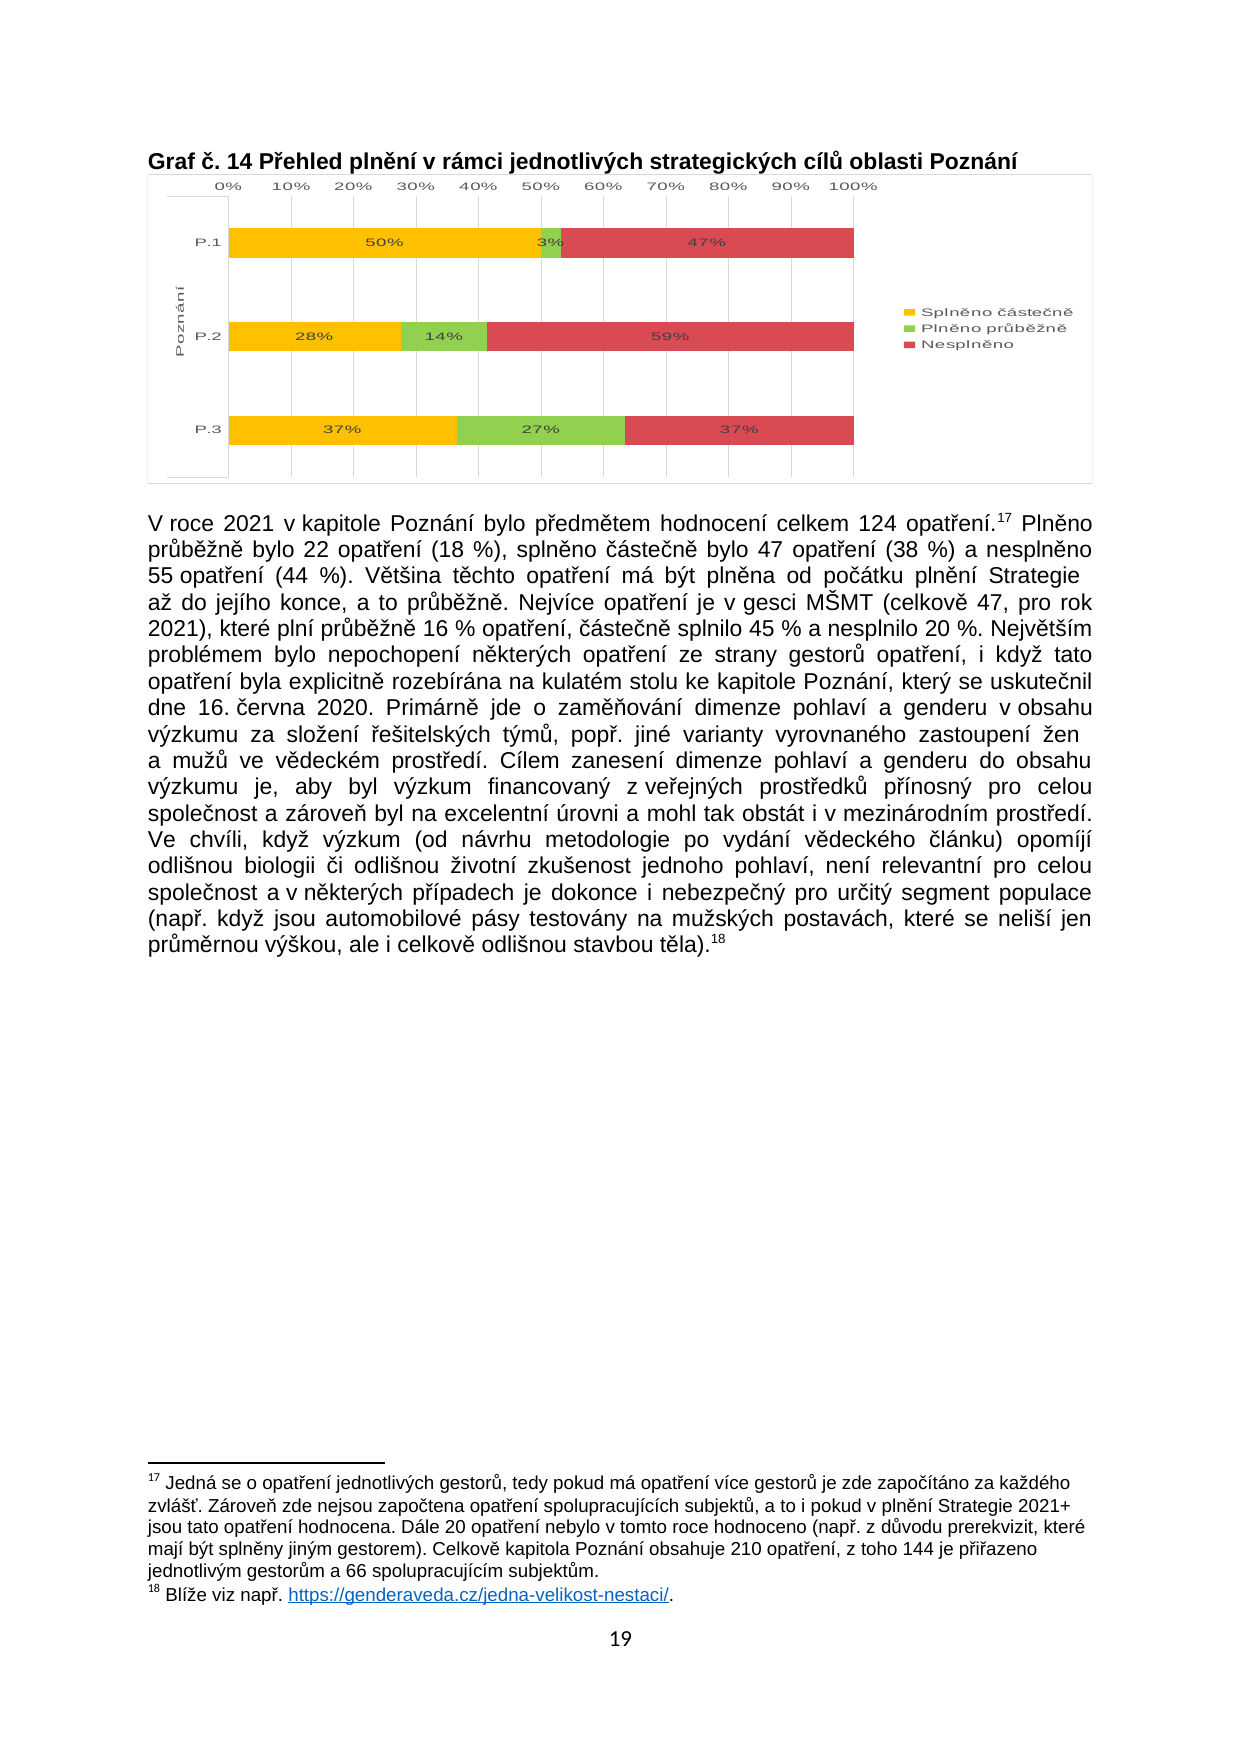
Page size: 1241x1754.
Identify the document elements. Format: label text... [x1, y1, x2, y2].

text V roce 2021 v kapitole Poznání bylo předmětem hodnocení celkem 124 opatření. Plněno průběžně bylo 22 opatření (18 %), splněno částečně bylo 47 opatření (38 %) a nesplněno 55 opatření (44 %). Většina těchto opatření má být plněna od počátku plnění Strategie až do jejího konce, a to průběžně. Nejvíce opatření je v gesci MŠMT (celkově 47, pro rok 2021), které plní průběžně 16 % opatření, částečně splnilo 45 % a nesplnilo 20 %. Největším problémem bylo nepochopení některých opatření ze strany gestorů opatření, i když tato opatření byla explicitně rozebírána na kulatém stolu ke kapitole Poznání, který se uskutečnil dne 16. června 2020. Primárně jde o zaměňování dimenze pohlaví a genderu v obsahu výzkumu za složení řešitelských týmů, popř. jiné varianty vyrovnaného zastoupení žen a mužů ve vědeckém prostředí. Cílem zanesení dimenze pohlaví a genderu do obsahu výzkumu je, aby byl výzkum financovaný z veřejných prostředků přínosný pro celou společnost a zároveň byl na excelentní úrovni a mohl tak obstát i v mezinárodním prostředí. Ve chvíli, když výzkum (od návrhu metodologie po vydání vědeckého článku) opomíjí odlišnou biologii či odlišnou životní zkušenost jednoho pohlaví, není relevantní pro celou společnost a v některých případech je dokonce i nebezpečný pro určitý segment populace (např. když jsou automobilové pásy testovány na mužských postavách, které se neliší jen průměrnou výškou, ale i celkově odlišnou stavbou těla). [148, 510, 1093, 958]
text Graf č. 14 Přehled plnění v rámci jednotlivých strategických cílů oblasti Poznání [148, 148, 1093, 173]
